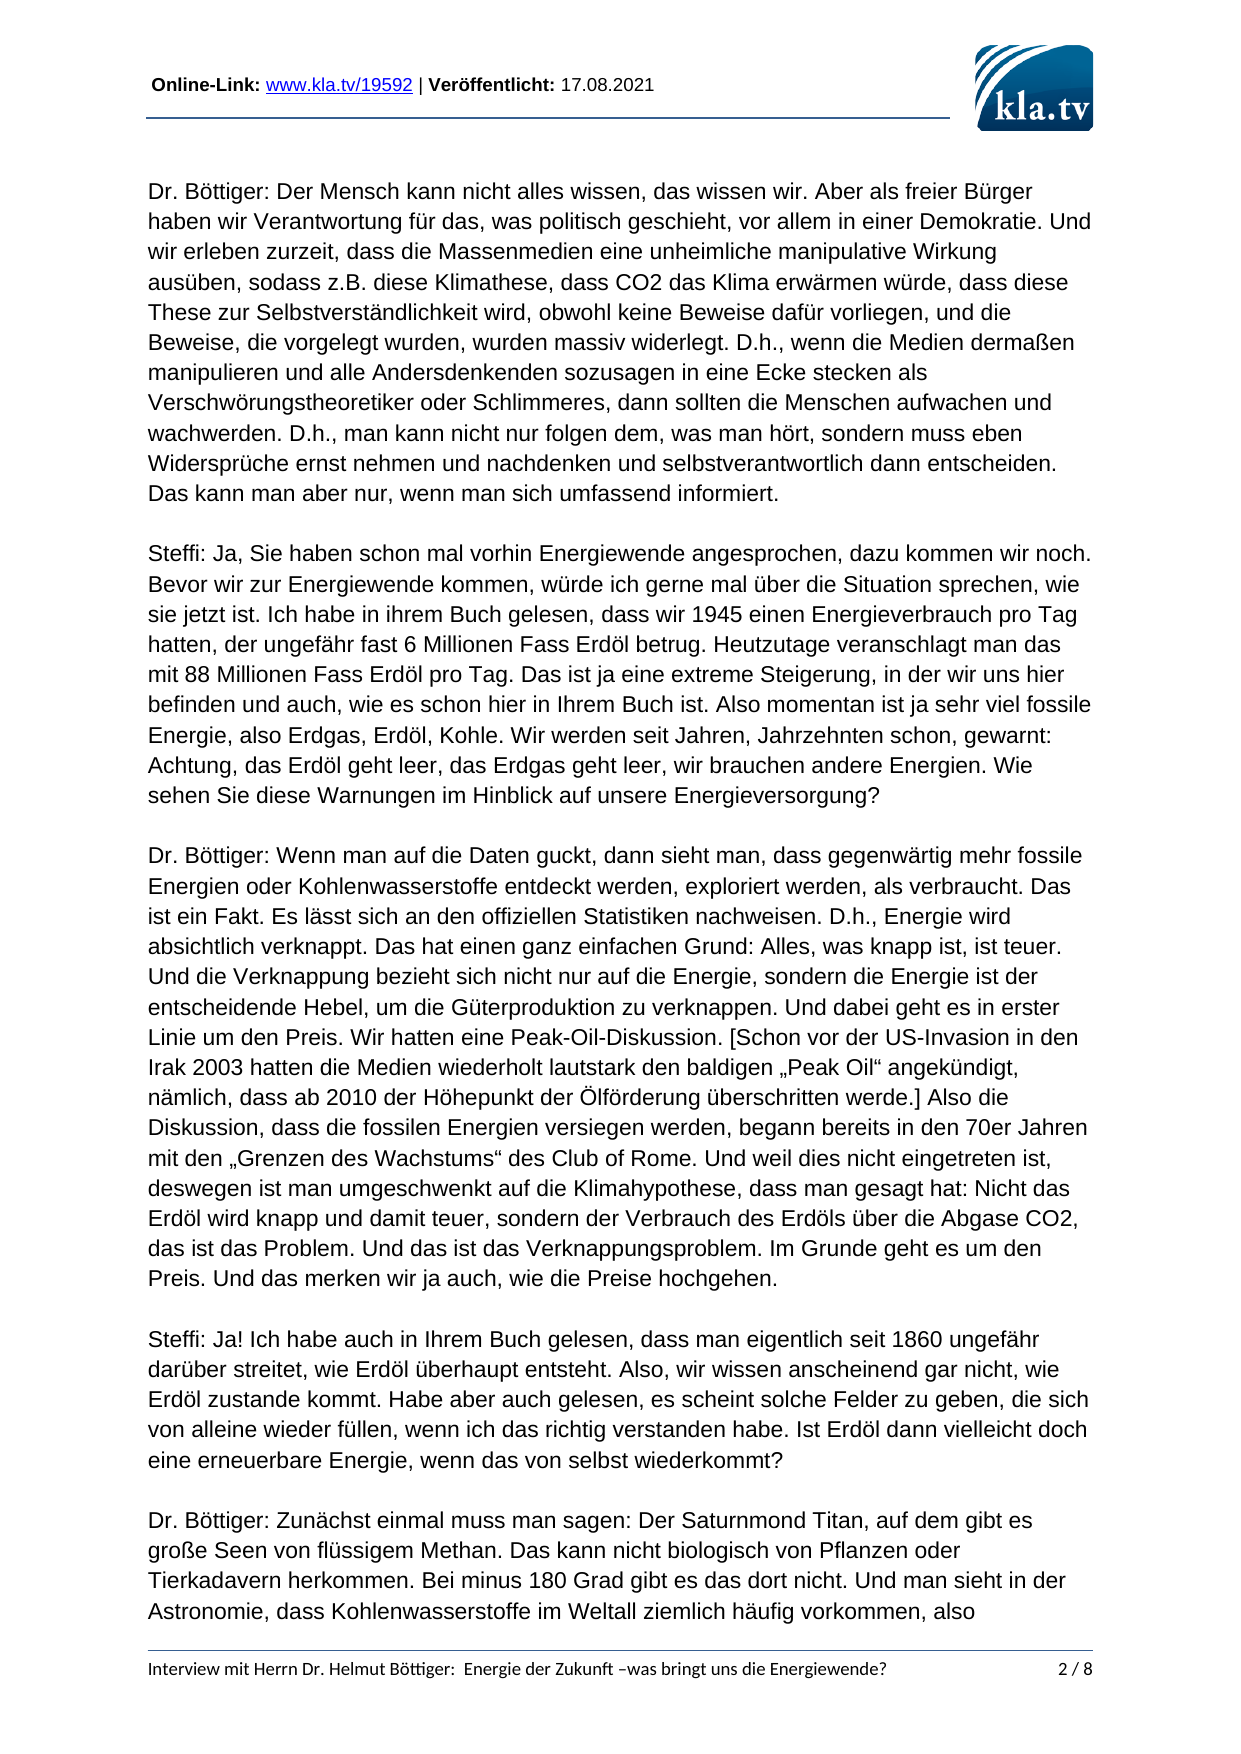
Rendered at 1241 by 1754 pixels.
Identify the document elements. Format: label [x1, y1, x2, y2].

text [148, 148, 1093, 1624]
